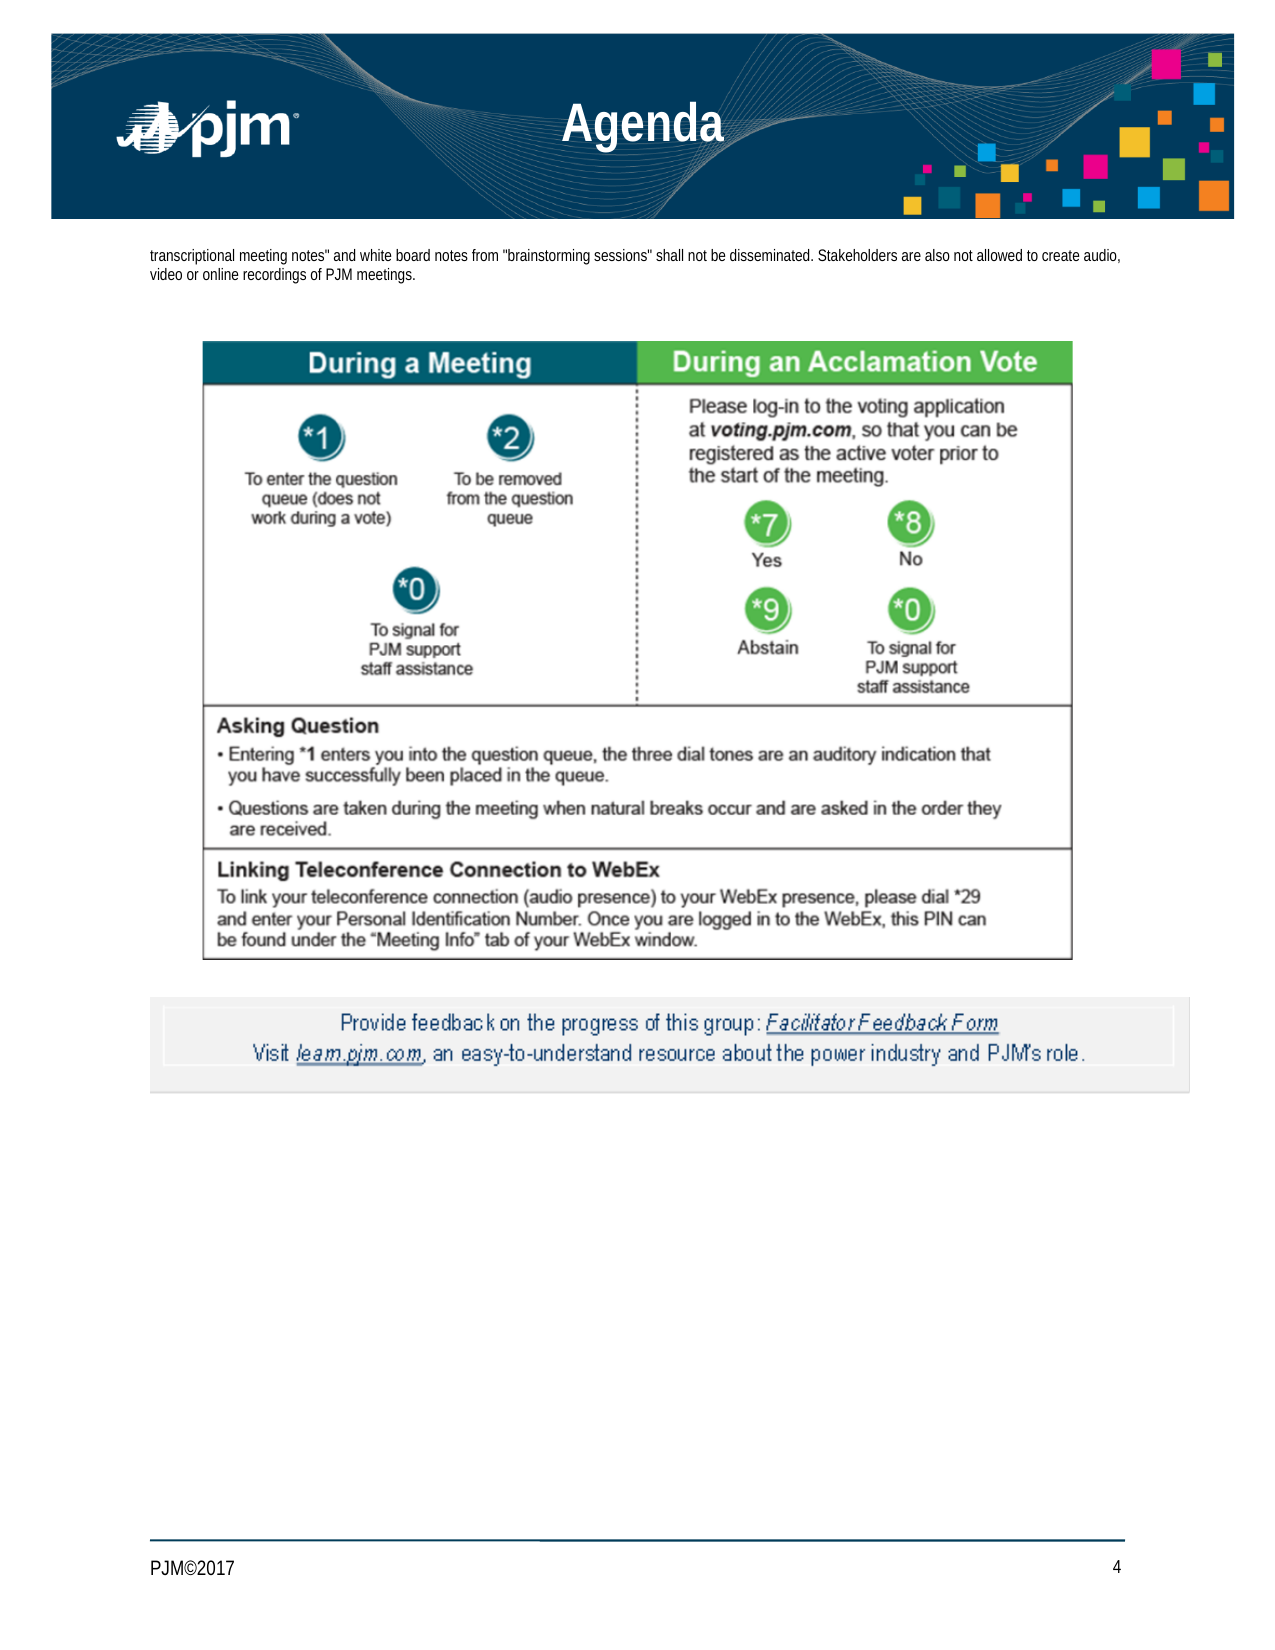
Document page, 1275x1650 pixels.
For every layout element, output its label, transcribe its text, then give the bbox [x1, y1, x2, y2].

picture [202, 341, 1073, 960]
picture [150, 997, 1193, 1095]
picture [51, 32, 1235, 219]
